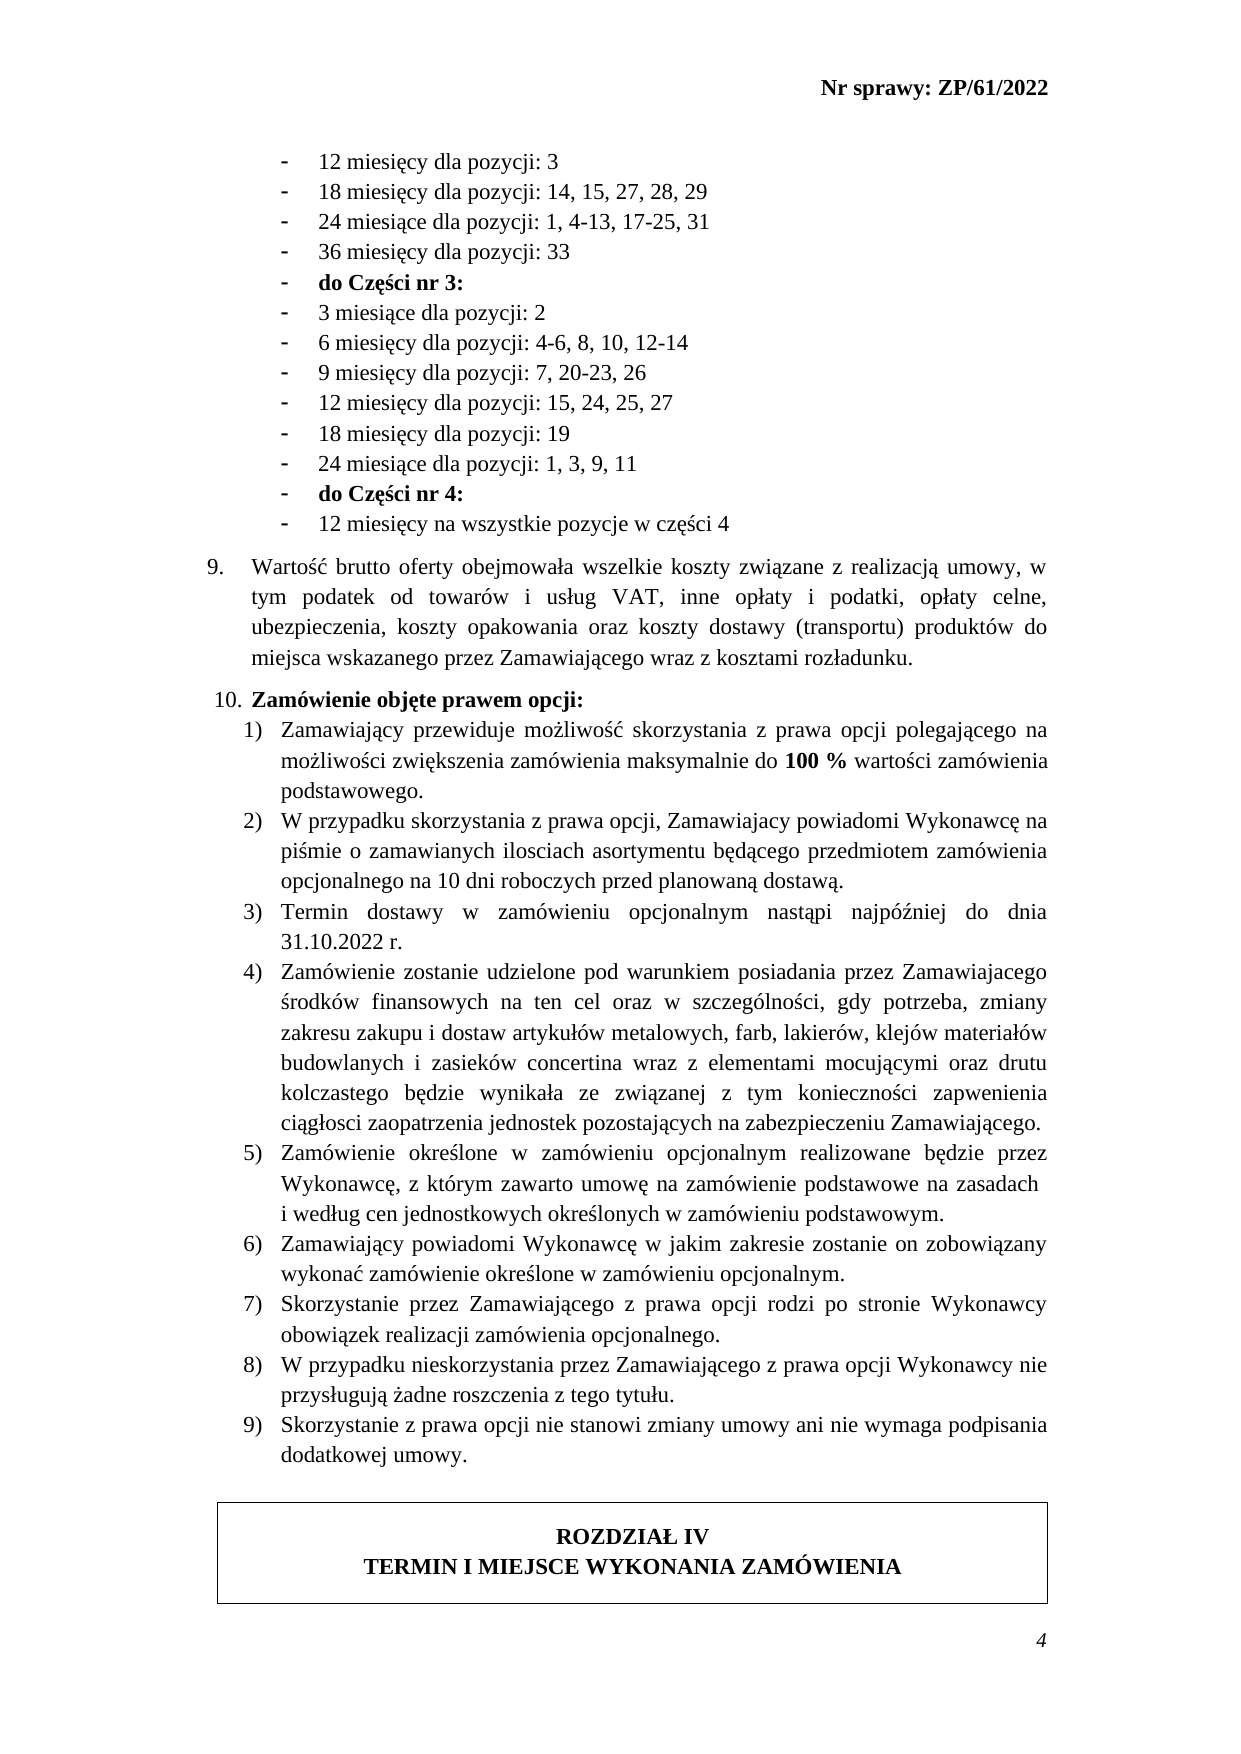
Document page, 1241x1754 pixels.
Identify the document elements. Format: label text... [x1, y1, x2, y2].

list do Części nr 3: [281, 268, 1048, 295]
list Zamawiający przewiduje możliwość skorzystania z prawa opcji polegającego na możliwości zwiększenia zamówienia maksymalnie do 100 % wartości zamówienia podstawowego. [243, 716, 1048, 803]
list Termin dostawy w zamówieniu opcjonalnym nastąpi najpóźniej do dnia 31.10.2022 r. [243, 898, 1048, 954]
list do Części nr 4: [281, 480, 1048, 506]
list 6 miesięcy dla pozycji: 4-6, 8, 10, 12-14 [281, 329, 1048, 355]
list 18 miesięcy dla pozycji: 19 [281, 419, 1048, 446]
list 24 miesiące dla pozycji: 1, 4-13, 17-25, 31 [281, 208, 1048, 234]
list 12 miesięcy dla pozycji: 15, 24, 25, 27 [281, 389, 1048, 416]
list 9 miesięcy dla pozycji: 7, 20-23, 26 [281, 359, 1048, 386]
list W przypadku nieskorzystania przez Zamawiającego z prawa opcji Wykonawcy nie przysługują żadne roszczenia z tego tytułu. [243, 1351, 1048, 1407]
list Zamawiający powiadomi Wykonawcę w jakim zakresie zostanie on zobowiązany wykonać zamówienie określone w zamówieniu opcjonalnym. [243, 1230, 1048, 1287]
list W przypadku skorzystania z prawa opcji, Zamawiajacy powiadomi Wykonawcę na piśmie o zamawianych ilosciach asortymentu będącego przedmiotem zamówienia opcjonalnego na 10 dni roboczych przed planowaną dostawą. [243, 807, 1048, 894]
list 12 miesięcy dla pozycji: 3 [281, 148, 1048, 174]
list Skorzystanie przez Zamawiającego z prawa opcji rodzi po stronie Wykonawcy obowiązek realizacji zamówienia opcjonalnego. [243, 1290, 1048, 1347]
table_header ROZDZIAŁ IV TERMIN I MIEJSCE WYKONANIA ZAMÓWIENIA [218, 1503, 1047, 1603]
list Zamówienie zostanie udzielone pod warunkiem posiadania przez Zamawiajacego środków finansowych na ten cel oraz w szczególności, gdy potrzeba, zmiany zakresu zakupu i dostaw artykułów metalowych, farb, lakierów, klejów materiałów budowlanych i zasieków concertina wraz z elementami mocującymi oraz drutu kolczastego będzie wynikała ze związanej z tym konieczności zapwenienia ciągłosci zaopatrzenia jednostek pozostających na zabezpieczeniu Zamawiającego. [243, 958, 1048, 1136]
list Zamówienie określone w zamówieniu opcjonalnym realizowane będzie przez Wykonawcę, z którym zawarto umowę na zamówienie podstawowe na zasadach i według cen jednostkowych określonych w zamówieniu podstawowym. [243, 1139, 1048, 1226]
list 3 miesiące dla pozycji: 2 [281, 299, 1048, 325]
list Zamówienie objęte prawem opcji: [214, 686, 1048, 713]
list 24 miesiące dla pozycji: 1, 3, 9, 11 [281, 450, 1048, 476]
list Wartość brutto oferty obejmowała wszelkie koszty związane z realizacją umowy, w tym podatek od towarów i usług VAT, inne opłaty i podatki, opłaty celne, ubezpieczenia, koszty opakowania oraz koszty dostawy (transportu) produktów do miejsca wskazanego przez Zamawiającego wraz z kosztami rozładunku. [207, 553, 1048, 670]
list Skorzystanie z prawa opcji nie stanowi zmiany umowy ani nie wymaga podpisania dodatkowej umowy. [243, 1411, 1048, 1468]
list 36 miesięcy dla pozycji: 33 [281, 238, 1048, 265]
list 12 miesięcy na wszystkie pozycje w części 4 [281, 510, 1048, 537]
list 18 miesięcy dla pozycji: 14, 15, 27, 28, 29 [281, 178, 1048, 204]
